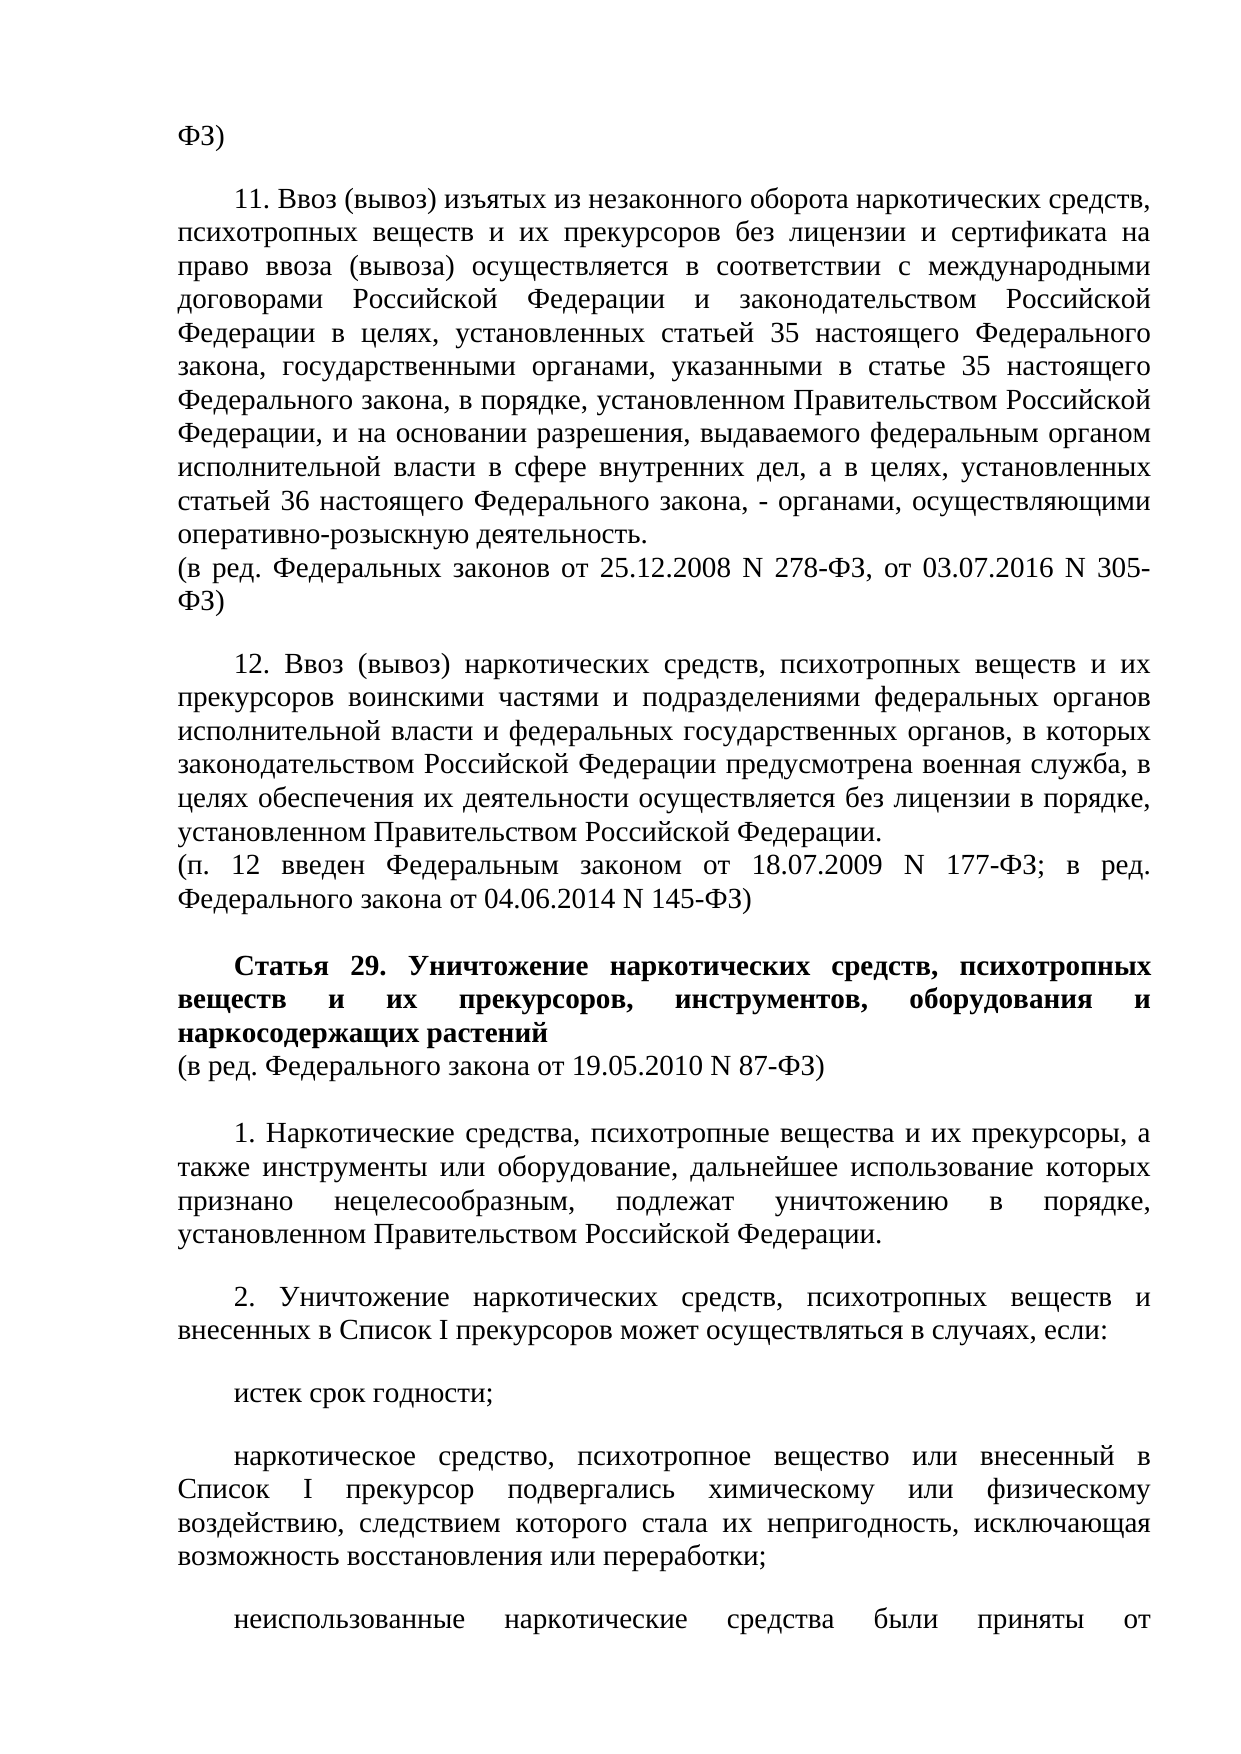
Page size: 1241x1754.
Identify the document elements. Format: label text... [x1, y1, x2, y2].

text 11. Ввоз (вывоз) изъятых из незаконного оборота наркотических средств, психотропных веществ и их прекурсоров без лицензии и сертификата на право ввоза (вывоза) осуществляется в соответствии с международными договорами Российской Федерации и законодательством Российской Федерации в целях, установленных статьей 35 настоящего Федерального закона, государственными органами, указанными в статье 35 настоящего Федерального закона, в порядке, установленном Правительством Российской Федерации, и на основании разрешения, выдаваемого федеральным органом исполнительной власти в сфере внутренних дел, а в целях, установленных статьей 36 настоящего Федерального закона, - органами, осуществляющими оперативно-розыскную деятельность. [177, 181, 1152, 550]
title Статья 29. Уничтожение наркотических средств, психотропных веществ и их прекурсоров, инструментов, оборудования и наркосодержащих растений [177, 948, 1152, 1048]
text (п. 12 введен Федеральным законом от 18.07.2009 N 177-ФЗ; в ред. Федерального закона от 04.06.2014 N 145-ФЗ) [177, 847, 1152, 914]
text (в ред. Федеральных законов от 25.12.2008 N 278-ФЗ, от 03.07.2016 N 305-ФЗ) [177, 550, 1152, 617]
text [177, 1601, 1152, 1635]
text наркотическое средство, психотропное вещество или внесенный в Список I прекурсор подвергались химическому или физическому воздействию, следствием которого стала их непригодность, исключающая возможность восстановления или переработки; [177, 1438, 1152, 1572]
text 1. Наркотические средства, психотропные вещества и их прекурсоры, а также инструменты или оборудование, дальнейшее использование которых признано нецелесообразным, подлежат уничтожению в порядке, установленном Правительством Российской Федерации. [177, 1116, 1152, 1250]
text 2. Уничтожение наркотических средств, психотропных веществ и внесенных в Список I прекурсоров может осуществляться в случаях, если: [177, 1279, 1152, 1346]
text (в ред. Федерального закона от 19.05.2010 N 87-ФЗ) [177, 1048, 1152, 1082]
text 12. Ввоз (вывоз) наркотических средств, психотропных веществ и их прекурсоров воинскими частями и подразделениями федеральных органов исполнительной власти и федеральных государственных органов, в которых законодательством Российской Федерации предусмотрена военная служба, в целях обеспечения их деятельности осуществляется без лицензии в порядке, установленном Правительством Российской Федерации. [177, 646, 1152, 847]
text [177, 118, 1152, 152]
text истек срок годности; [177, 1375, 1152, 1409]
